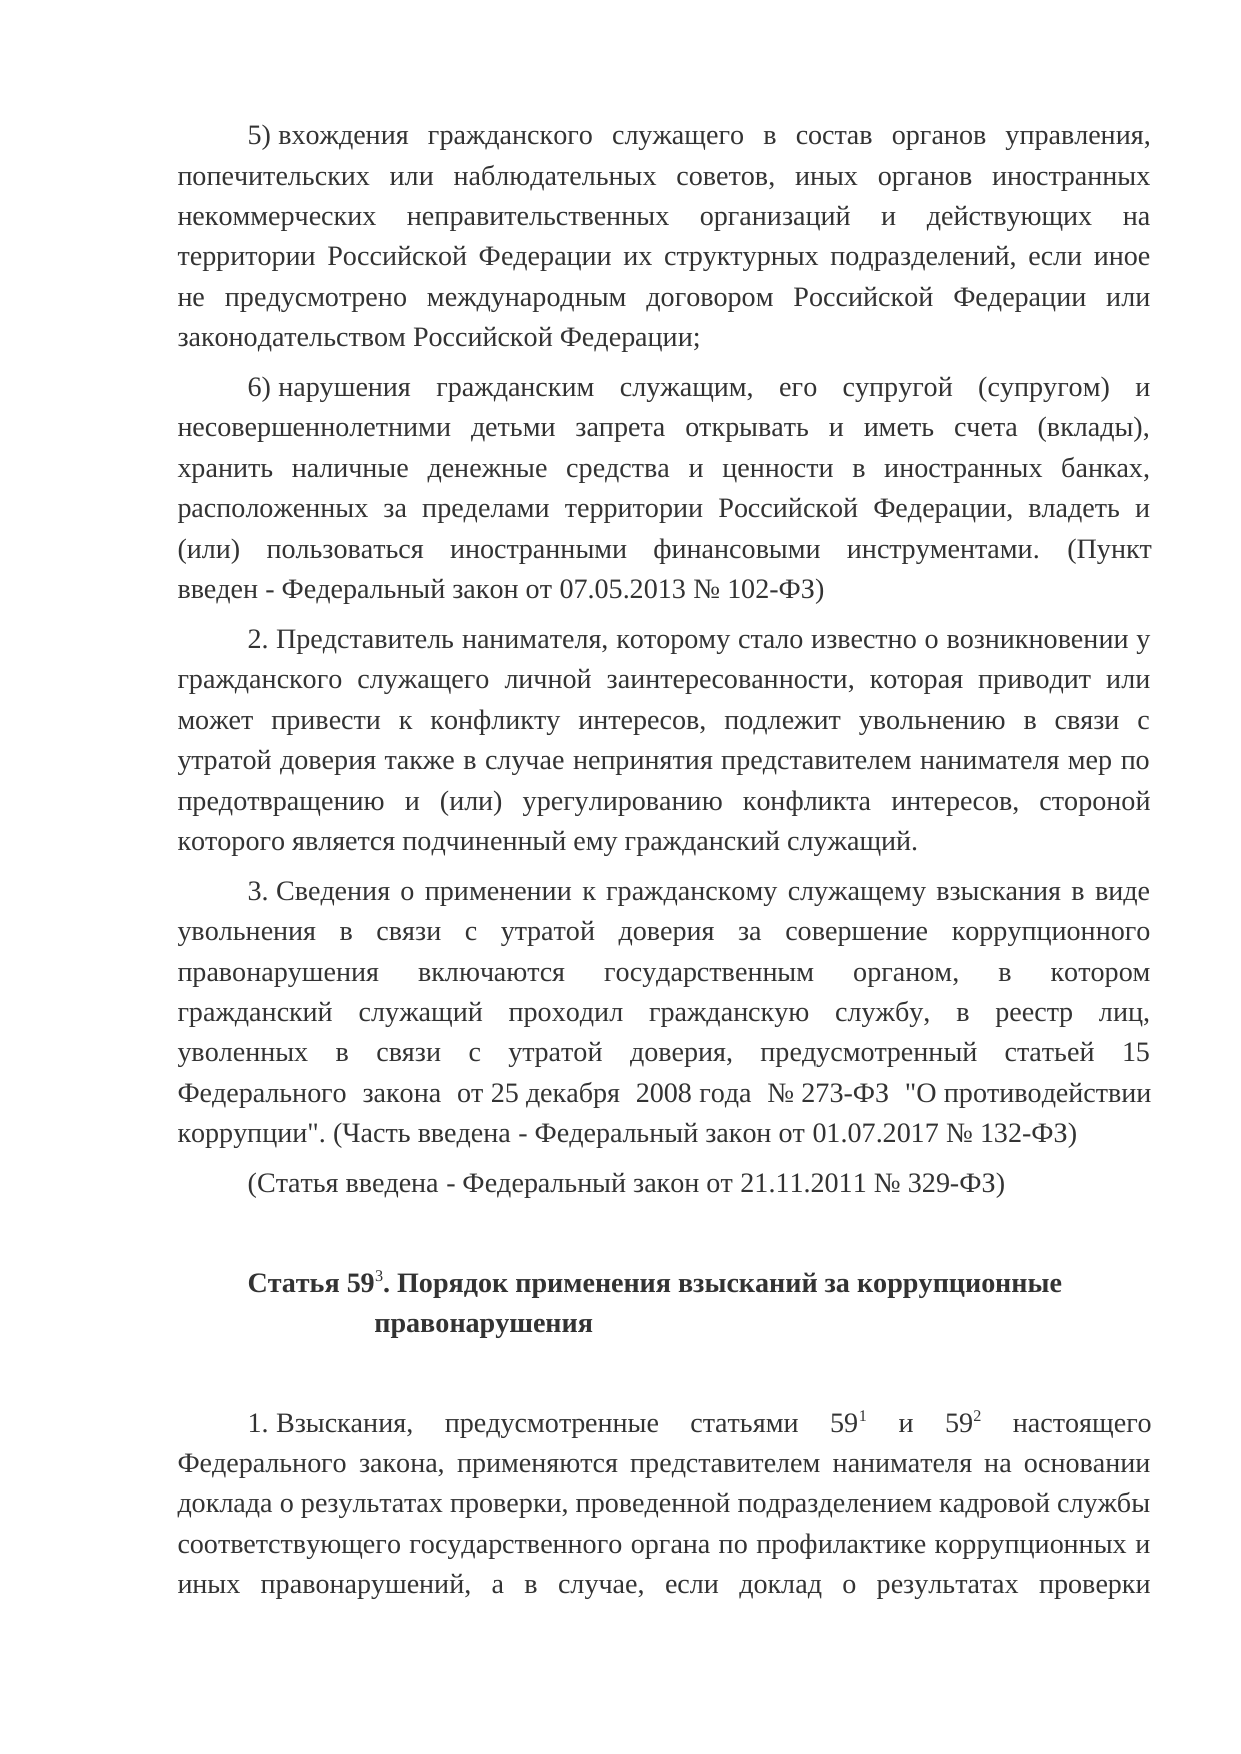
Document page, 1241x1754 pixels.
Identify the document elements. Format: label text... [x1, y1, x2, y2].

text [177, 1406, 1152, 1600]
text 6) нарушения гражданским служащим, его супругой (супругом) и несовершеннолетними детьми запрета открывать и иметь счета (вклады), хранить наличные денежные средства и ценности в иностранных банках, расположенных за пределами территории Российской Федерации, владеть и (или) пользоваться иностранными финансовыми инструментами. (Пункт введен - Федеральный закон от 07.05.2013 № 102-ФЗ) [177, 370, 1152, 604]
text (Статья введена - Федеральный закон от 21.11.2011 № 329-ФЗ) [177, 1166, 1152, 1198]
text 5) вхождения гражданского служащего в состав органов управления, попечительских или наблюдательных советов, иных органов иностранных некоммерческих неправительственных организаций и действующих на территории Российской Федерации их структурных подразделений, если иное не предусмотрено международным договором Российской Федерации или законодательством Российской Федерации; [177, 118, 1152, 353]
text 3. Сведения о применении к гражданскому служащему взыскания в виде увольнения в связи с утратой доверия за совершение коррупционного правонарушения включаются государственным органом, в котором гражданский служащий проходил гражданскую службу, в реестр лиц, уволенных в связи с утратой доверия, предусмотренный статьей 15 Федерального закона от 25 декабря 2008 года № 273-ФЗ "О противодействии коррупции". (Часть введена - Федеральный закон от 01.07.2017 № 132-ФЗ) [177, 874, 1152, 1149]
text Статья 593. Порядок применения взысканий за коррупционные правонарушения [247, 1266, 1152, 1338]
text 2. Представитель нанимателя, которому стало известно о возникновении у гражданского служащего личной заинтересованности, которая приводит или может привести к конфликту интересов, подлежит увольнению в связи с утратой доверия также в случае непринятия представителем нанимателя мер по предотвращению и (или) урегулированию конфликта интересов, стороной которого является подчиненный ему гражданский служащий. [177, 622, 1152, 856]
